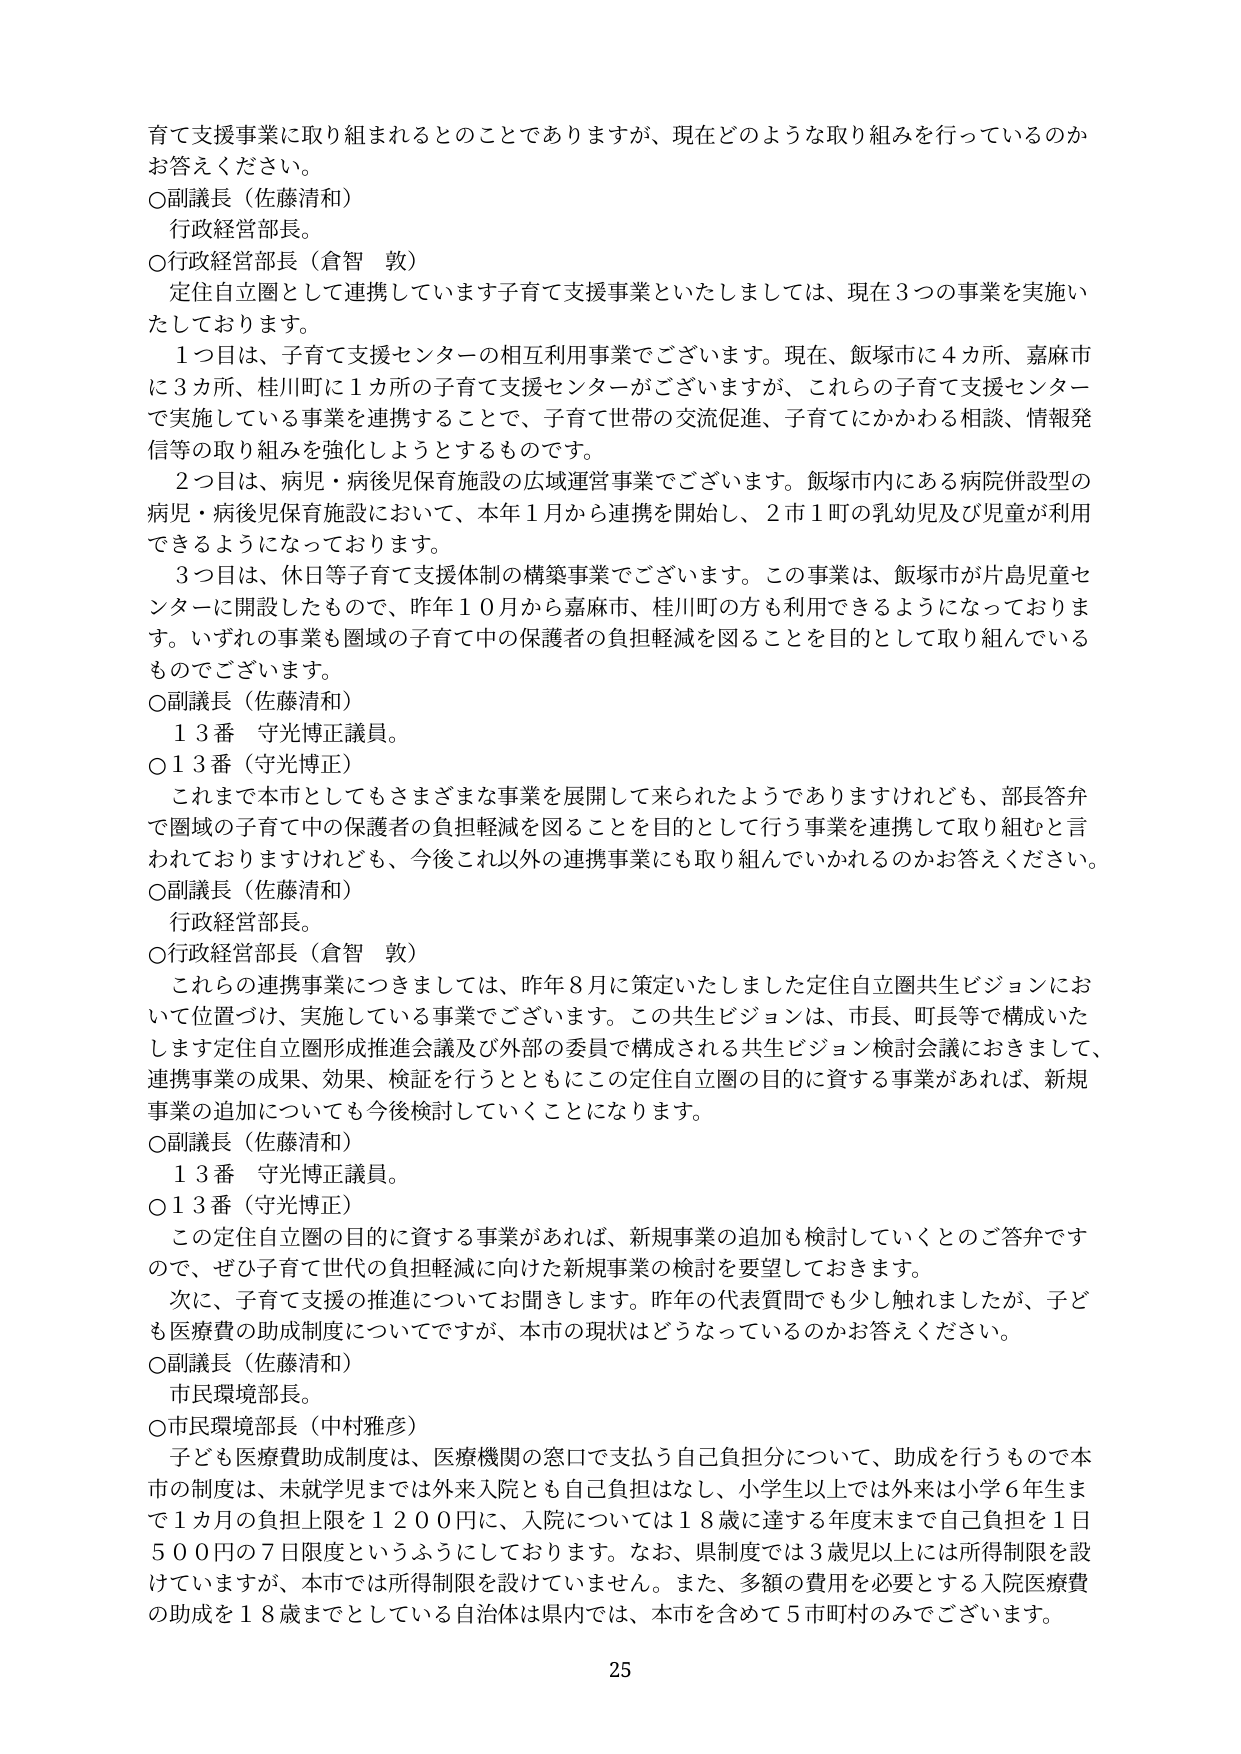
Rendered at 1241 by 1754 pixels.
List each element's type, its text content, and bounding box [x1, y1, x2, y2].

text ○副議長（佐藤清和） [148, 684, 1092, 716]
text ○１３番（守光博正） [148, 748, 1092, 779]
text ○行政経営部長（倉智 敦） [148, 937, 1092, 968]
text ○行政経営部長（倉智 敦） [148, 244, 1092, 276]
text ○副議長（佐藤清和） [148, 181, 1092, 213]
text 子ども医療費助成制度は、医療機関の窓口で支払う自己負担分について、助成を行うもので本市の制度は、未就学児までは外来入院とも自己負担はなし、小学生以上では外来は小学６年生まで１カ月の負担上限を１２００円に、入院については１８歳に達する年度末まで自己負担を１日５００円の７日限度というふうにしております。なお、県制度では３歳児以上には所得制限を設けていますが、本市では所得制限を設けていません。また、多額の費用を必要とする入院医療費の助成を１８歳までとしている自治体は県内では、本市を含めて５市町村のみでございます。 [148, 1440, 1092, 1629]
text この定住自立圏の目的に資する事業があれば、新規事業の追加も検討していくとのご答弁ですので、ぜひ子育て世代の負担軽減に向けた新規事業の検討を要望しておきます。 [148, 1220, 1092, 1283]
text １３番 守光博正議員。 [148, 716, 1092, 748]
text ３つ目は、休日等子育て支援体制の構築事業でございます。この事業は、飯塚市が片島児童センターに開設したもので、昨年１０月から嘉麻市、桂川町の方も利用できるようになっております。いずれの事業も圏域の子育て中の保護者の負担軽減を図ることを目的として取り組んでいるものでございます。 [148, 559, 1092, 684]
text 行政経営部長。 [148, 213, 1092, 244]
text これまで本市としてもさまざまな事業を展開して来られたようでありますけれども、部長答弁で圏域の子育て中の保護者の負担軽減を図ることを目的として行う事業を連携して取り組むと言われておりますけれども、今後これ以外の連携事業にも取り組んでいかれるのかお答えください。 [148, 779, 1092, 873]
text 定住自立圏として連携しています子育て支援事業といたしましては、現在３つの事業を実施いたしております。 [148, 276, 1092, 338]
text 行政経営部長。 [148, 905, 1092, 937]
text 次に、子育て支援の推進についてお聞きします。昨年の代表質問でも少し触れましたが、子ども医療費の助成制度についてですが、本市の現状はどうなっているのかお答えください。 [148, 1283, 1092, 1346]
text １３番 守光博正議員。 [148, 1157, 1092, 1188]
text ○副議長（佐藤清和） [148, 1346, 1092, 1377]
text ○副議長（佐藤清和） [148, 1125, 1092, 1157]
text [148, 118, 1092, 181]
text ○副議長（佐藤清和） [148, 873, 1092, 905]
text ２つ目は、病児・病後児保育施設の広域運営事業でございます。飯塚市内にある病院併設型の病児・病後児保育施設において、本年１月から連携を開始し、２市１町の乳幼児及び児童が利用できるようになっております。 [148, 464, 1092, 559]
text ○市民環境部長（中村雅彦） [148, 1409, 1092, 1440]
text １つ目は、子育て支援センターの相互利用事業でございます。現在、飯塚市に４カ所、嘉麻市に３カ所、桂川町に１カ所の子育て支援センターがございますが、これらの子育て支援センターで実施している事業を連携することで、子育て世帯の交流促進、子育てにかかわる相談、情報発信等の取り組みを強化しようとするものです。 [148, 338, 1092, 464]
text これらの連携事業につきましては、昨年８月に策定いたしました定住自立圏共生ビジョンにおいて位置づけ、実施している事業でございます。この共生ビジョンは、市長、町長等で構成いたします定住自立圏形成推進会議及び外部の委員で構成される共生ビジョン検討会議におきまして、連携事業の成果、効果、検証を行うとともにこの定住自立圏の目的に資する事業があれば、新規事業の追加についても今後検討していくことになります。 [148, 968, 1092, 1125]
text ○１３番（守光博正） [148, 1188, 1092, 1220]
text 市民環境部長。 [148, 1377, 1092, 1409]
